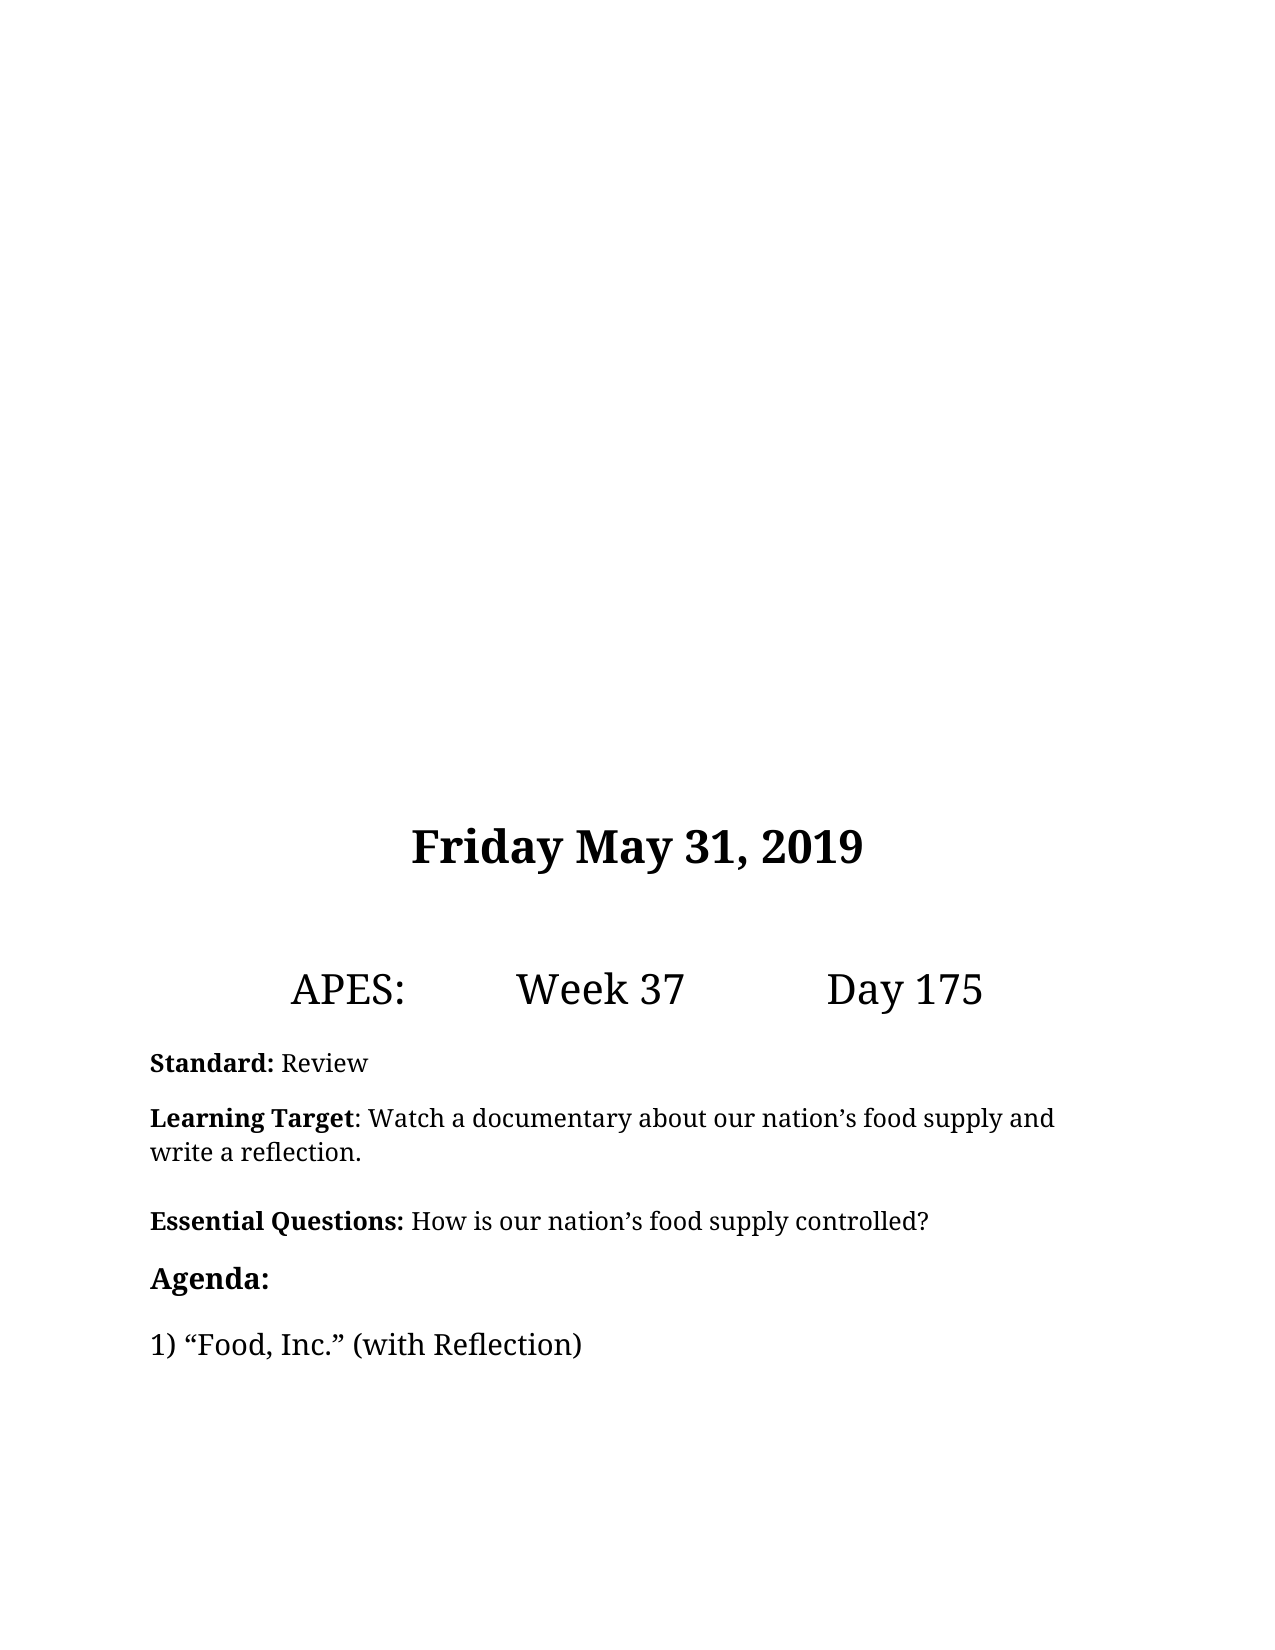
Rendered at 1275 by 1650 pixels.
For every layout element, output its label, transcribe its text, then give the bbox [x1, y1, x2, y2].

text Agenda: [150, 1258, 1125, 1298]
text Friday May 31, 2019 [150, 814, 1125, 877]
text 1) “Food, Inc.” (with Reflection) [150, 1324, 1125, 1364]
text Essential Questions: How is our nation’s food supply controlled? [150, 1203, 1125, 1237]
text Standard: Review [150, 1046, 1125, 1080]
text Learning Target: Watch a documentary about our nation’s food supply and write a reflection. [150, 1101, 1125, 1169]
text APES: Week 37 Day 175 [150, 960, 1125, 1017]
